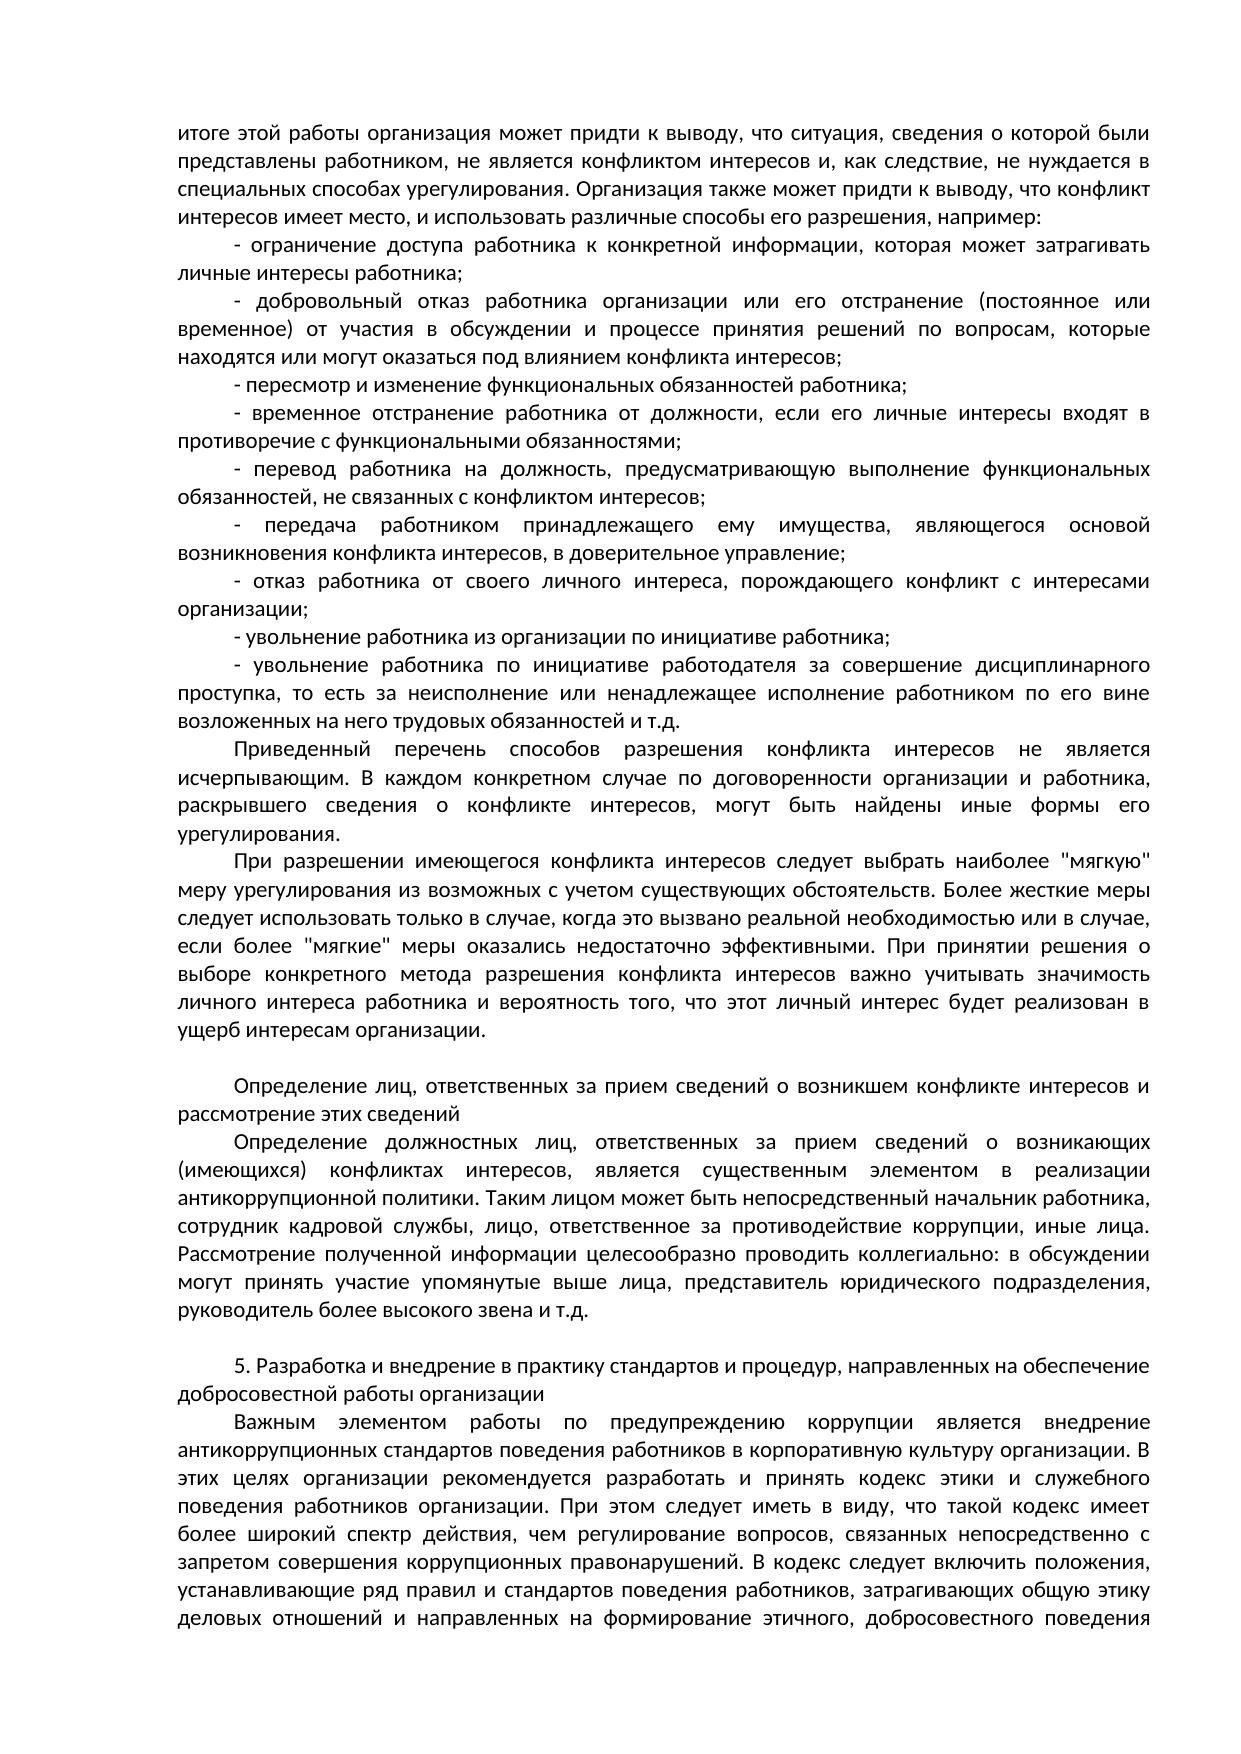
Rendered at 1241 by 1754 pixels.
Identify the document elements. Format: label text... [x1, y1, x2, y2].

text 5. Разработка и внедрение в практику стандартов и процедур, направленных на обеспечение добросовестной работы организации [177, 1351, 1152, 1407]
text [177, 118, 1152, 230]
text При разрешении имеющегося конфликта интересов следует выбрать наиболее "мягкую" меру урегулирования из возможных с учетом существующих обстоятельств. Более жесткие меры следует использовать только в случае, когда это вызвано реальной необходимостью или в случае, если более "мягкие" меры оказались недостаточно эффективными. При принятии решения о выборе конкретного метода разрешения конфликта интересов важно учитывать значимость личного интереса работника и вероятность того, что этот личный интерес будет реализован в ущерб интересам организации. [177, 847, 1152, 1043]
text Определение лиц, ответственных за прием сведений о возникшем конфликте интересов и рассмотрение этих сведений [177, 1071, 1152, 1127]
text - увольнение работника по инициативе работодателя за совершение дисциплинарного проступка, то есть за неисполнение или ненадлежащее исполнение работником по его вине возложенных на него трудовых обязанностей и т.д. [177, 651, 1152, 734]
text - временное отстранение работника от должности, если его личные интересы входят в противоречие с функциональными обязанностями; [177, 398, 1152, 454]
text Определение должностных лиц, ответственных за прием сведений о возникающих (имеющихся) конфликтах интересов, является существенным элементом в реализации антикоррупционной политики. Таким лицом может быть непосредственный начальник работника, сотрудник кадровой службы, лицо, ответственное за противодействие коррупции, иные лица. Рассмотрение полученной информации целесообразно проводить коллегиально: в обсуждении могут принять участие упомянутые выше лица, представитель юридического подразделения, руководитель более высокого звена и т.д. [177, 1127, 1152, 1323]
text - передача работником принадлежащего ему имущества, являющегося основой возникновения конфликта интересов, в доверительное управление; [177, 510, 1152, 566]
text - отказ работника от своего личного интереса, порождающего конфликт с интересами организации; [177, 566, 1152, 622]
text - перевод работника на должность, предусматривающую выполнение функциональных обязанностей, не связанных с конфликтом интересов; [177, 454, 1152, 510]
text - увольнение работника из организации по инициативе работника; [177, 622, 1152, 651]
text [177, 1407, 1152, 1631]
text - добровольный отказ работника организации или его отстранение (постоянное или временное) от участия в обсуждении и процессе принятия решений по вопросам, которые находятся или могут оказаться под влиянием конфликта интересов; [177, 286, 1152, 370]
text - пересмотр и изменение функциональных обязанностей работника; [177, 370, 1152, 398]
text Приведенный перечень способов разрешения конфликта интересов не является исчерпывающим. В каждом конкретном случае по договоренности организации и работника, раскрывшего сведения о конфликте интересов, могут быть найдены иные формы его урегулирования. [177, 734, 1152, 847]
text - ограничение доступа работника к конкретной информации, которая может затрагивать личные интересы работника; [177, 230, 1152, 286]
